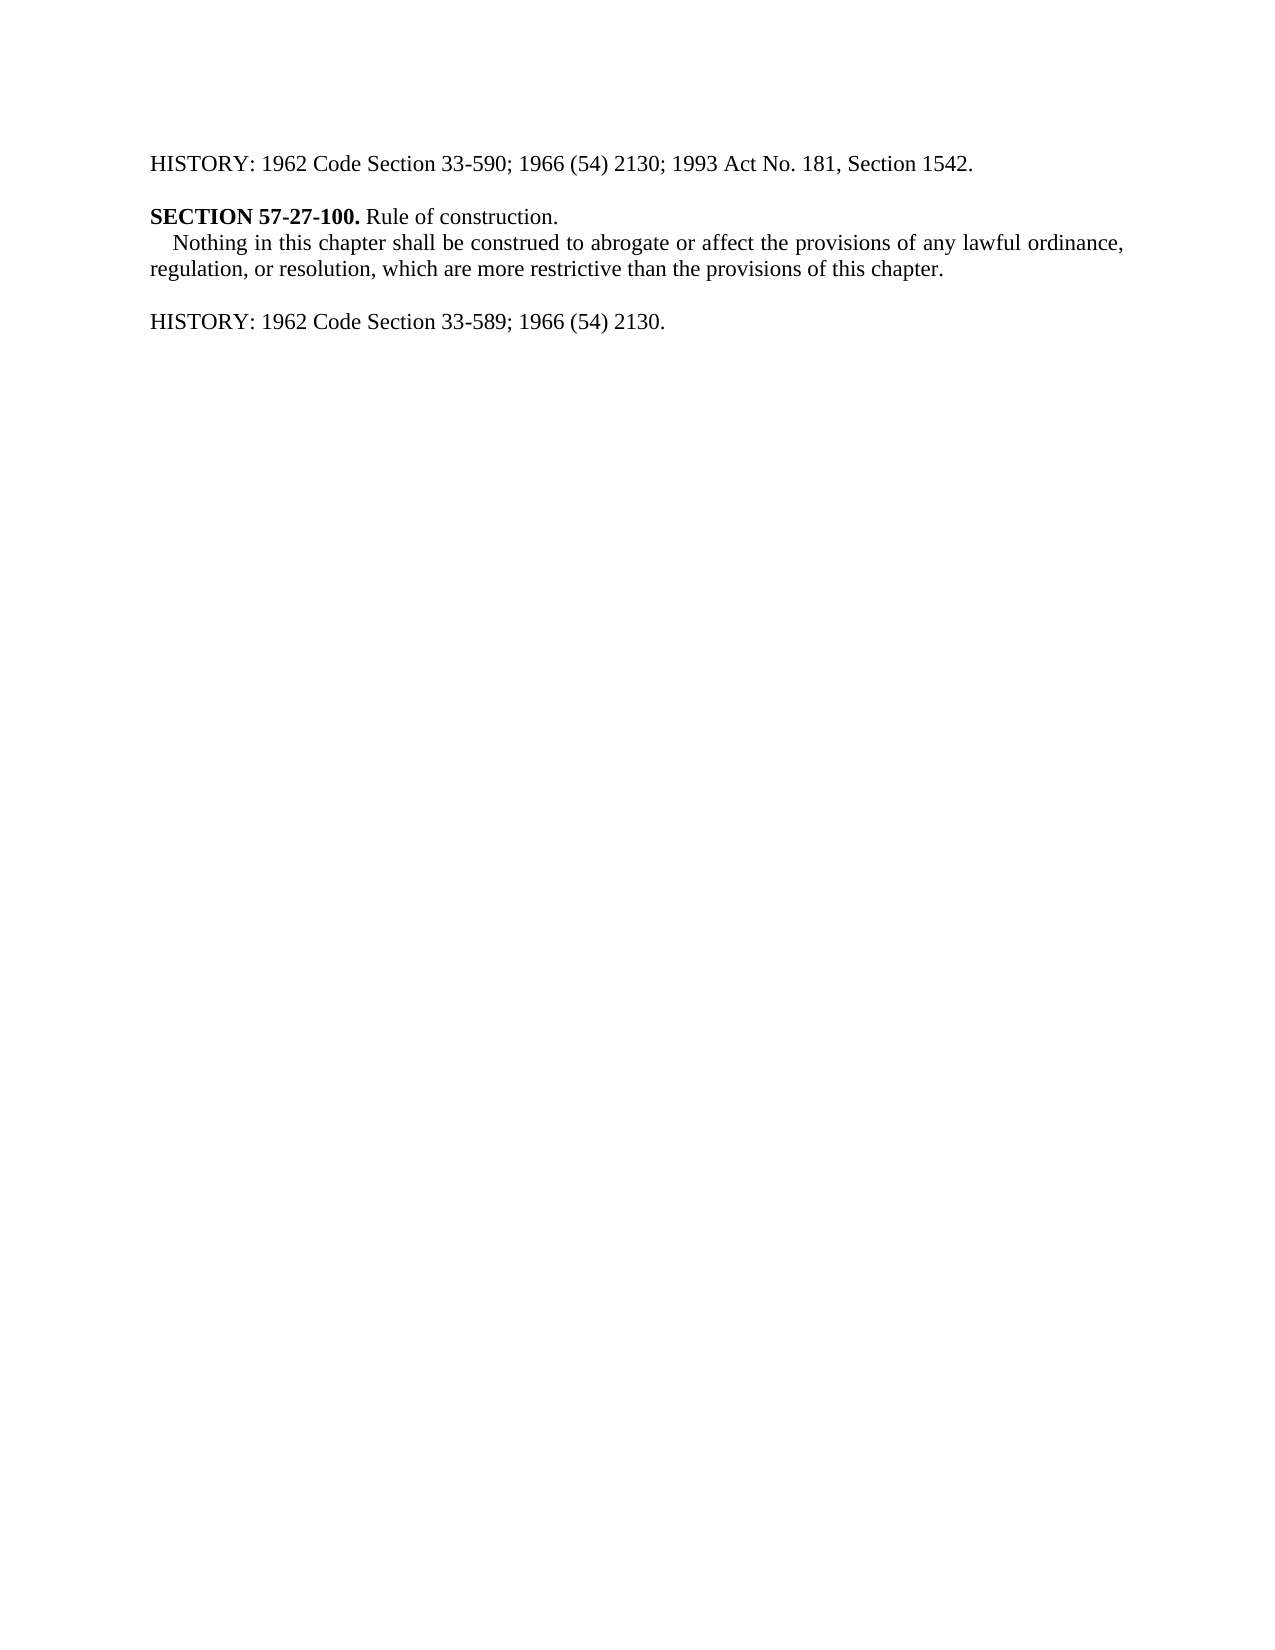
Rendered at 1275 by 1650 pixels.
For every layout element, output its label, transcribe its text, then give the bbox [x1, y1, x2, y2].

text HISTORY: 1962 Code Section 33-589; 1966 (54) 2130. [150, 308, 1125, 334]
text HISTORY: 1962 Code Section 33-590; 1966 (54) 2130; 1993 Act No. 181, Section 1542. [150, 150, 1125, 176]
text SECTION 57-27-100. Rule of construction. [150, 203, 1125, 229]
text Nothing in this chapter shall be construed to abrogate or affect the provisions of any lawful ordinance, regulation, or resolution, which are more restrictive than the provisions of this chapter. [150, 229, 1125, 282]
